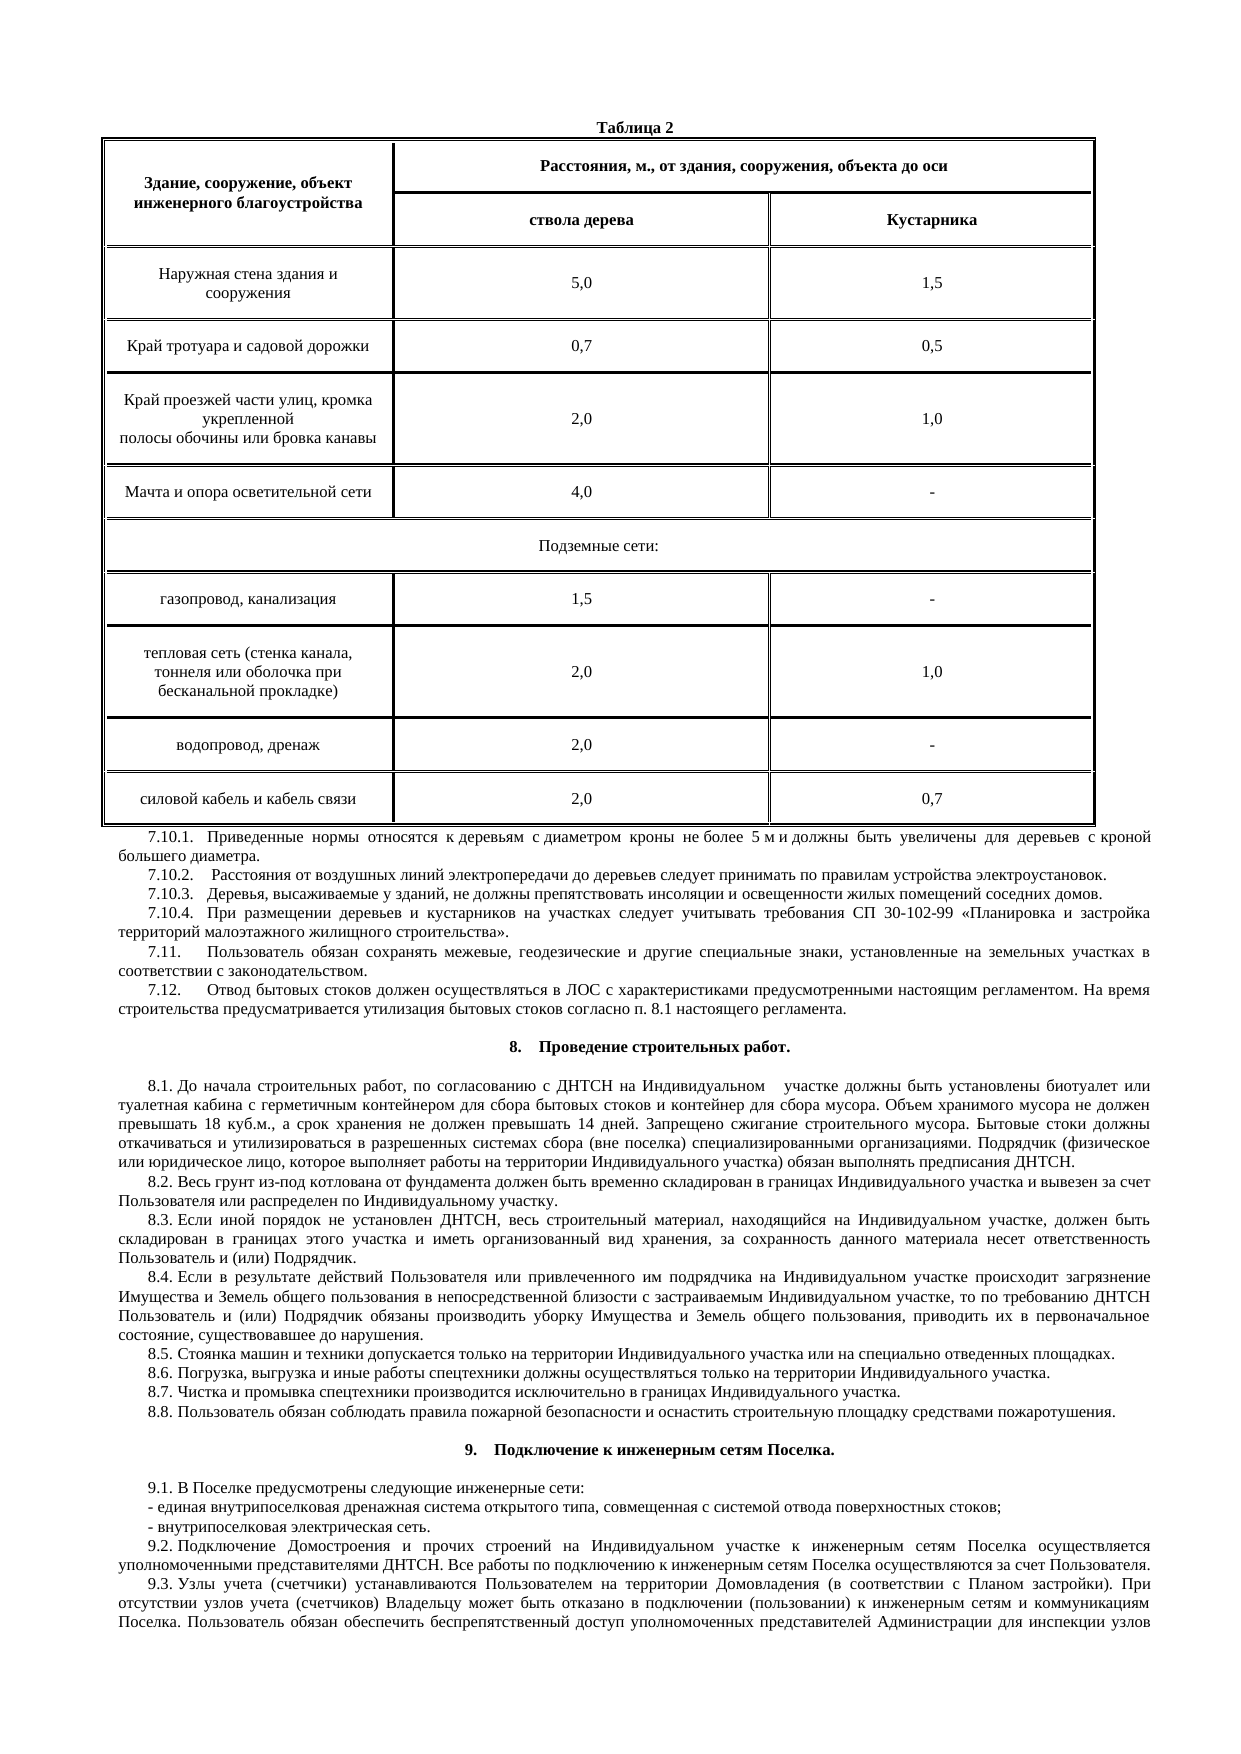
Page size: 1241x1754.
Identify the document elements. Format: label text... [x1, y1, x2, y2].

list В Поселке предусмотрены следующие инженерные сети: [118, 1478, 1152, 1497]
table_cell 0,7 [770, 770, 1094, 823]
table_cell - [771, 463, 1094, 517]
table_cell 0,5 [771, 318, 1094, 371]
list Деревья, высаживаемые у зданий, не должны препятствовать инсоляции и освещенности жилых помещений соседних домов. [118, 884, 1152, 903]
text - единая внутрипоселковая дренажная система открытого типа, совмещенная с системой отвода поверхностных стоков; [118, 1497, 1152, 1516]
list Пользователь обязан сохранять межевые, геодезические и другие специальные знаки, установленные на земельных участках в соответствии с законодательством. [118, 941, 1152, 980]
table_cell - [771, 716, 1093, 769]
list Подключение к инженерным сетям Поселка. [118, 1440, 1152, 1459]
text Таблица 2 [118, 118, 1152, 137]
list Отвод бытовых стоков должен осуществляться в ЛОС с характеристиками предусмотренными настоящим регламентом. На время строительства предусматривается утилизация бытовых стоков согласно п. 8.1 настоящего регламента. [118, 980, 1152, 1018]
table_cell силовой кабель и кабель связи [105, 770, 393, 823]
table_cell 1,0 [771, 624, 1093, 716]
list Подключение Домостроения и прочих строений на Индивидуальном участке к инженерным сетям Поселка осуществляется уполномоченными представителями ДНТСН. Все работы по подключению к инженерным сетям Поселка осуществляются за счет Пользователя. [118, 1536, 1152, 1574]
table_cell 2,0 [393, 773, 769, 823]
table_cell Мачта и опора осветительной сети [105, 463, 392, 517]
list Если в результате действий Пользователя или привлеченного им подрядчика на Индивидуальном участке происходит загрязнение Имущества и Земель общего пользования в непосредственной близости с застраиваемым Индивидуальном участке, то по требованию ДНТСН Пользователь и (или) Подрядчик обязаны производить уборку Имущества и Земель общего пользования, приводить их в первоначальное состояние, существовавшее до нарушения. [118, 1267, 1152, 1344]
table_cell 5,0 [395, 248, 768, 317]
list До начала строительных работ, по согласованию с ДНТСН на Индивидуальном участке должны быть установлены биотуалет или туалетная кабина с герметичным контейнером для сбора бытовых стоков и контейнер для сбора мусора. Объем хранимого мусора не должен превышать 18 куб.м., а срок хранения не должен превышать 14 дней. Запрещено сжигание строительного мусора. Бытовые стоки должны откачиваться и утилизироваться в разрешенных системах сбора (вне поселка) специализированными организациями. Подрядчик (физическое или юридическое лицо, которое выполняет работы на территории Индивидуального участка) обязан выполнять предписания ДНТСН. [118, 1076, 1152, 1171]
table_cell водопровод, дренаж [105, 716, 392, 769]
table_cell - [771, 570, 1094, 624]
table_cell 1,5 [771, 245, 1094, 317]
table_cell 4,0 [395, 467, 768, 517]
list Приведенные нормы относятся к деревьям с диаметром кроны не более 5 м и должны быть увеличены для деревьев с кроной большего диаметра. [118, 826, 1152, 865]
table_header Расстояния, м., от здания, сооружения, объекта до оси [393, 141, 1093, 191]
list Стоянка машин и техники допускается только на территории Индивидуального участка или на специально отведенных площадках. [118, 1344, 1152, 1363]
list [118, 1574, 1152, 1631]
table_cell 0,7 [395, 321, 768, 371]
table_cell Край тротуара и садовой дорожки [105, 318, 392, 371]
table_cell тепловая сеть (стенка канала, тоннеля или оболочка при бесканальной прокладке) [105, 624, 392, 716]
text - внутрипоселковая электрическая сеть. [118, 1516, 1152, 1536]
list Проведение строительных работ. [118, 1037, 1152, 1056]
list Если иной порядок не установлен ДНТСН, весь строительный материал, находящийся на Индивидуальном участке, должен быть складирован в границах этого участка и иметь организованный вид хранения, за сохранность данного материала несет ответственность Пользователь и (или) Подрядчик. [118, 1210, 1152, 1267]
table_cell ствола дерева [395, 194, 768, 244]
list Расстояния от воздушных линий электропередачи до деревьев следует принимать по правилам устройства электроустановок. [118, 865, 1152, 884]
table_cell Край проезжей части улиц, кромка укрепленной полосы обочины или бровка канавы [105, 371, 392, 463]
table_cell Наружная стена здания и сооружения [105, 245, 392, 317]
list Чистка и промывка спецтехники производится исключительно в границах Индивидуального участка. [118, 1382, 1152, 1401]
list Весь грунт из-под котлована от фундамента должен быть временно складирован в границах Индивидуального участка и вывезен за счет Пользователя или распределен по Индивидуальному участку. [118, 1171, 1152, 1210]
list Погрузка, выгрузка и иные работы спецтехники должны осуществляться только на территории Индивидуального участка. [118, 1363, 1152, 1382]
table_cell 1,5 [395, 574, 768, 624]
table_header Здание, сооружение, объект инженерного благоустройства [105, 141, 393, 244]
table_cell 2,0 [395, 374, 768, 463]
list Пользователь обязан соблюдать правила пожарной безопасности и оснастить строительную площадку средствами пожаротушения. [118, 1401, 1152, 1421]
table_cell 2,0 [395, 719, 768, 769]
list При размещении деревьев и кустарников на участках следует учитывать требования СП 30-102-99 «Планировка и застройка территорий малоэтажного жилищного строительства». [118, 903, 1152, 941]
table_cell газопровод, канализация [105, 570, 392, 624]
table_cell Подземные сети: [103, 517, 1094, 570]
table_cell 1,0 [771, 371, 1093, 463]
table_cell 2,0 [395, 627, 768, 716]
table_cell Кустарника [771, 191, 1093, 244]
